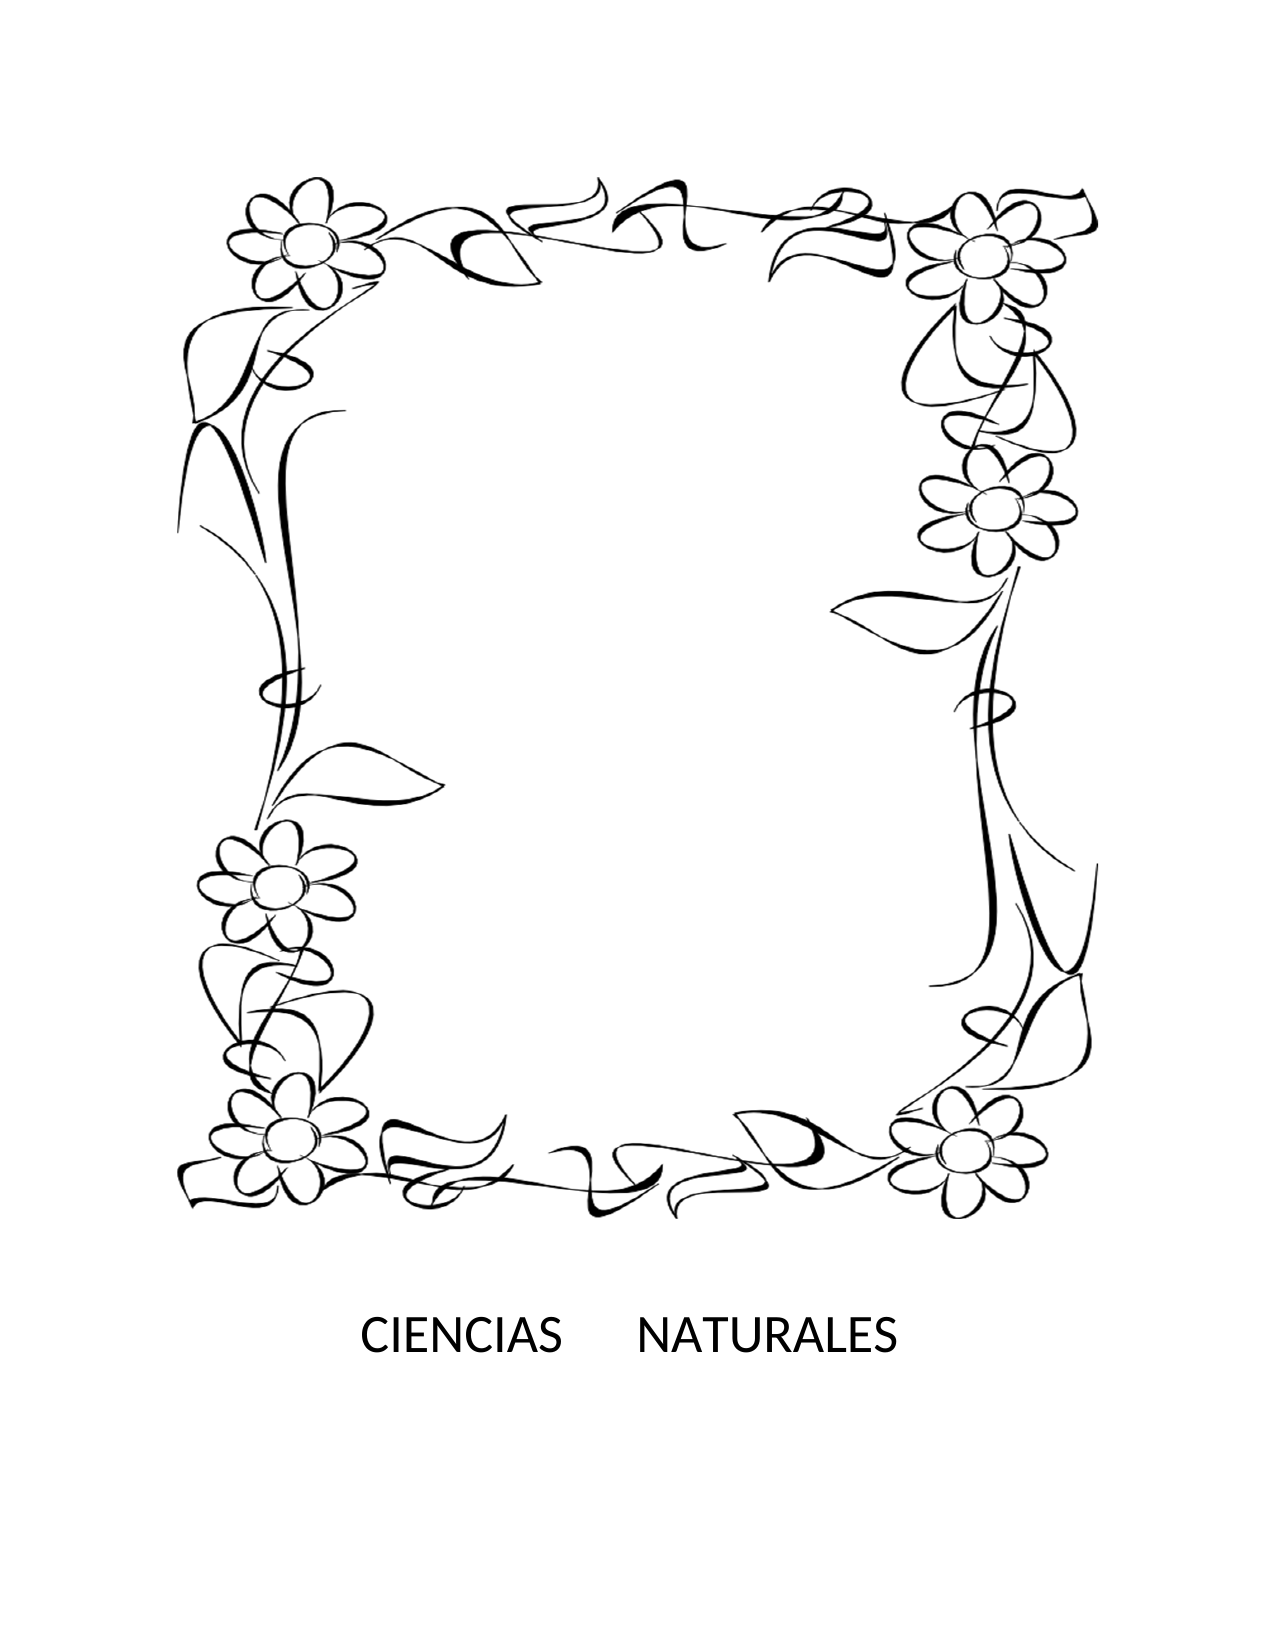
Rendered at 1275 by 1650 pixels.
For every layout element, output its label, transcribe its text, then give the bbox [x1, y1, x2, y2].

picture [177, 177, 1099, 1219]
text CIENCIAS NATURALES [177, 1300, 1098, 1366]
